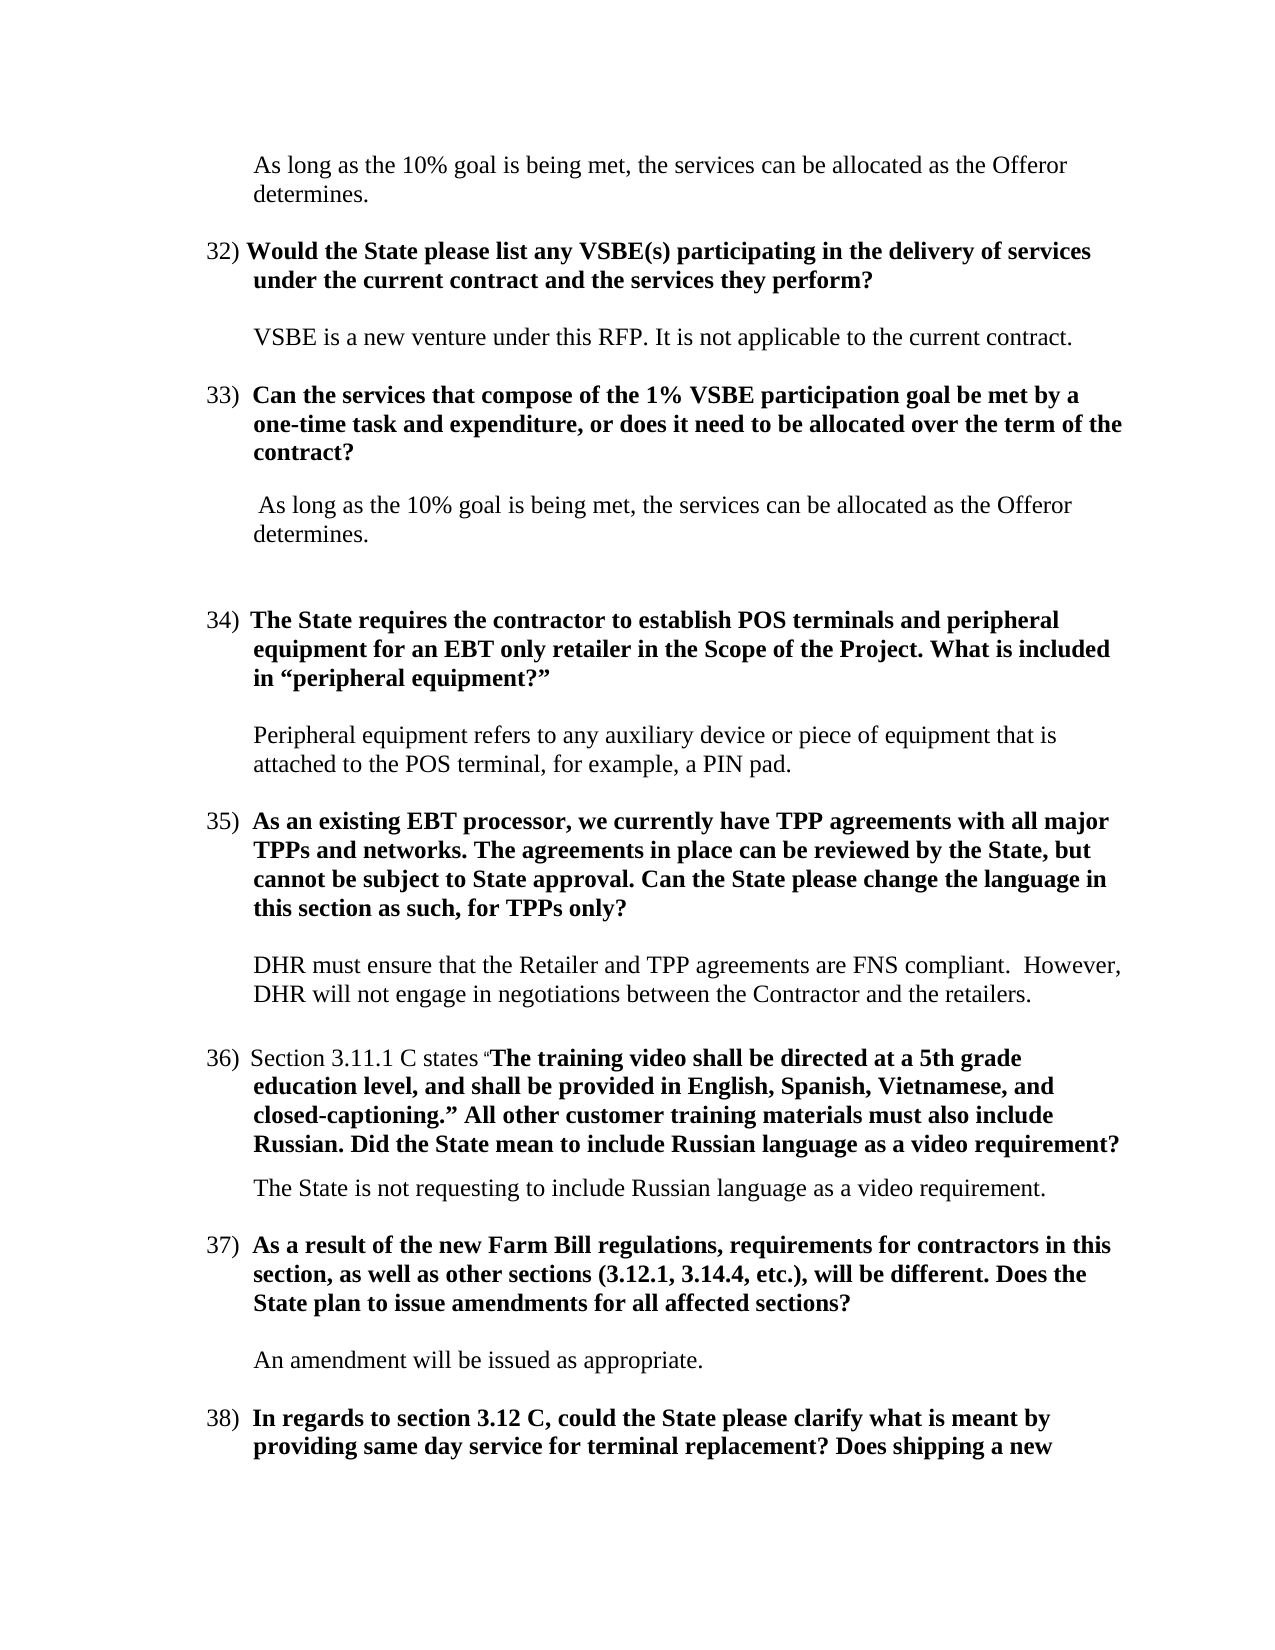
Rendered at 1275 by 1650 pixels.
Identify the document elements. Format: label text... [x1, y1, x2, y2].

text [206, 1403, 1125, 1460]
text An amendment will be issued as appropriate. [206, 1345, 1125, 1374]
text 34) The State requires the contractor to establish POS terminals and peripheral equipment for an EBT only retailer in the Scope of the Project. What is included in “peripheral equipment?” [206, 605, 1125, 691]
text The State is not requesting to include Russian language as a video requirement. [206, 1173, 1125, 1201]
text 35) As an existing EBT processor, we currently have TPP agreements with all major TPPs and networks. The agreements in place can be reviewed by the State, but cannot be subject to State approval. Can the State please change the language in this section as such, for TPPs only? [206, 806, 1125, 921]
text As long as the 10% goal is being met, the services can be allocated as the Offeror determines. [253, 490, 1125, 548]
text 33) Can the services that compose of the 1% VSBE participation goal be met by a one-time task and expenditure, or does it need to be allocated over the term of the contract? [206, 380, 1125, 466]
text VSBE is a new venture under this RFP. It is not applicable to the current contract. [253, 322, 1125, 351]
text As long as the 10% goal is being met, the services can be allocated as the Offeror determines. [206, 150, 1125, 207]
text Peripheral equipment refers to any auxiliary device or piece of equipment that is attached to the POS terminal, for example, a PIN pad. [253, 720, 1125, 778]
text DHR must ensure that the Retailer and TPP agreements are FNS compliant. However, DHR will not engage in negotiations between the Contractor and the retailers. [253, 950, 1125, 1008]
text 32) Would the State please list any VSBE(s) participating in the delivery of services under the current contract and the services they perform? [206, 236, 1125, 294]
text 36) Section 3.11.1 C states “The training video shall be directed at a 5th grade education level, and shall be provided in English, Spanish, Vietnamese, and closed-captioning.” All other customer training materials must also include Russian. Did the State mean to include Russian language as a video requirement? [206, 1043, 1125, 1158]
text 37) As a result of the new Farm Bill regulations, requirements for contractors in this section, as well as other sections (3.12.1, 3.14.4, etc.), will be different. Does the State plan to issue amendments for all affected sections? [206, 1230, 1125, 1316]
